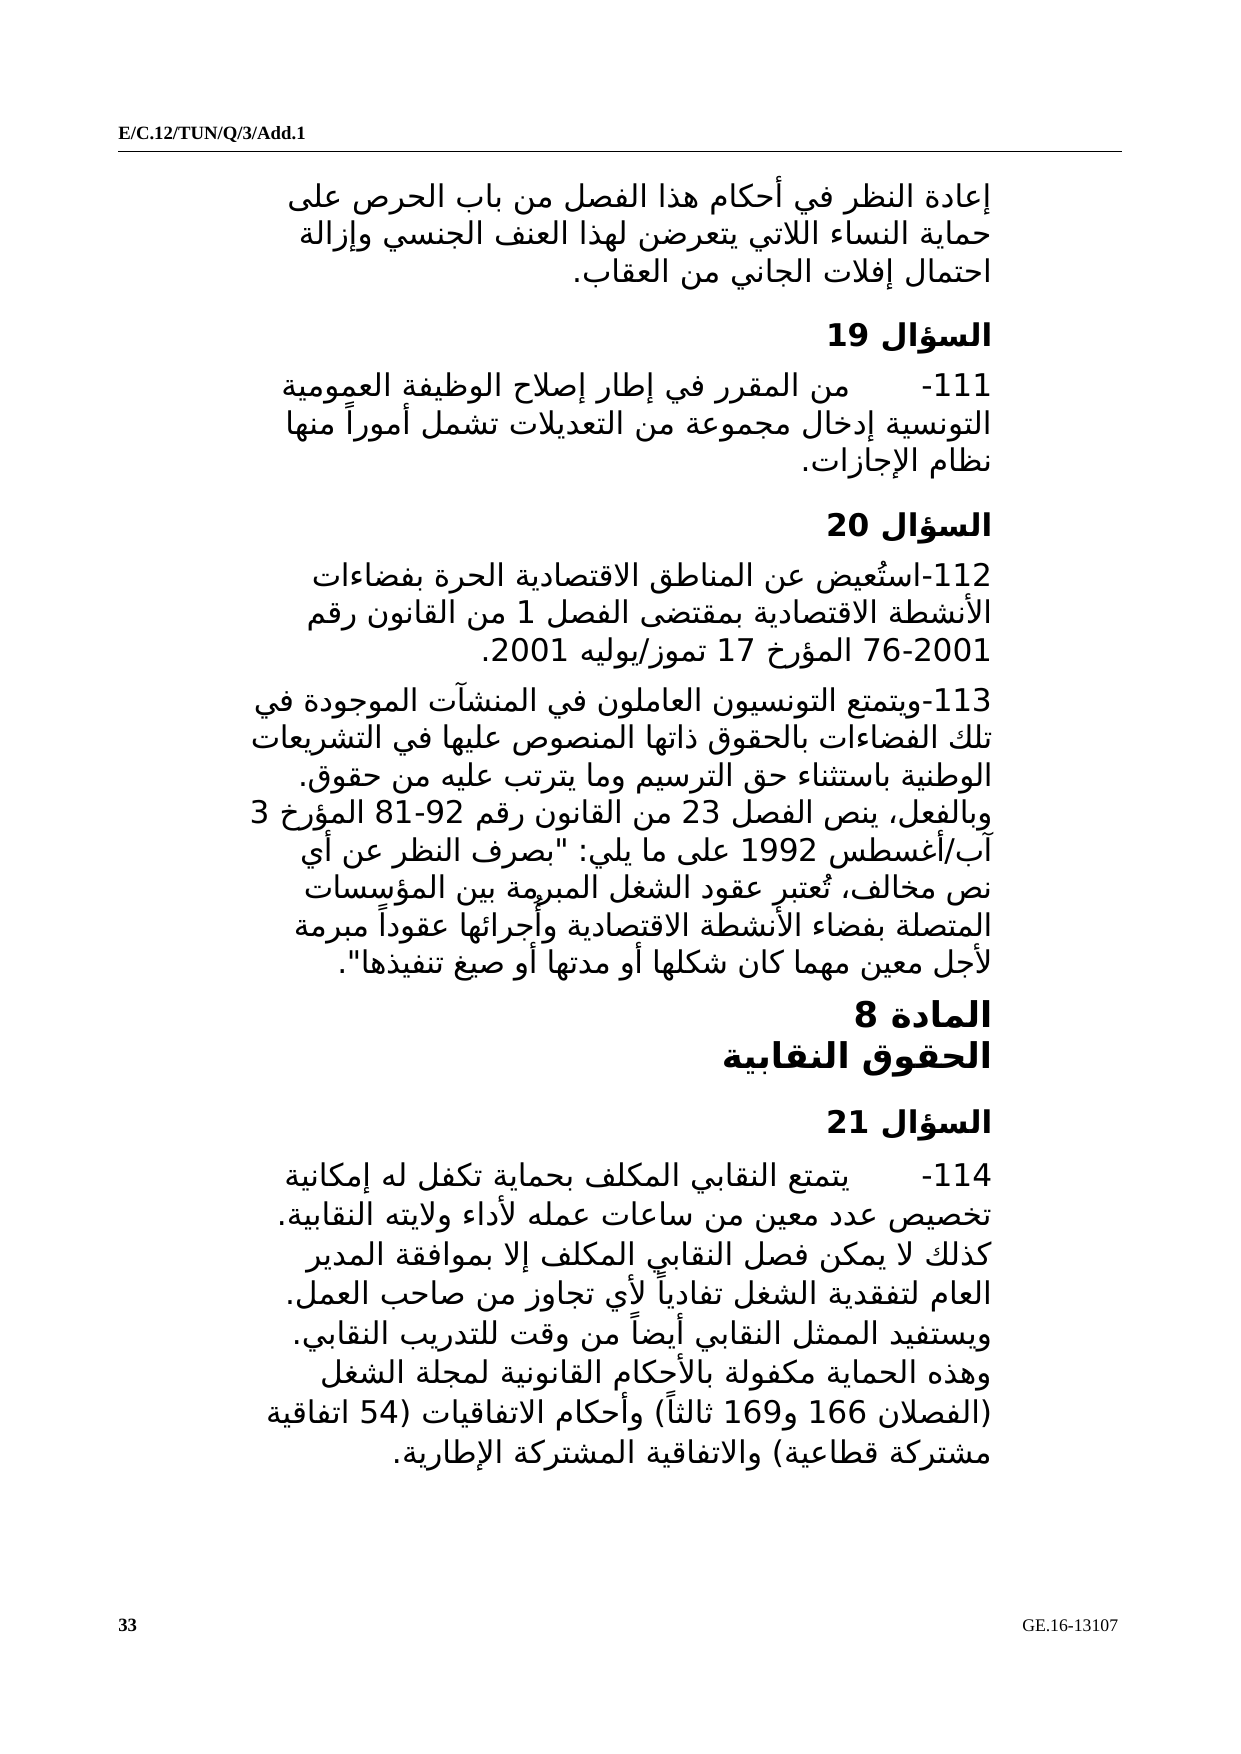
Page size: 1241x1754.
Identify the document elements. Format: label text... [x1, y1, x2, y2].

text السؤال 19 [248, 315, 1122, 354]
text السؤال 20 [248, 504, 1122, 544]
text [248, 177, 992, 290]
text المادة 8 الحقوق النقابية [248, 994, 1122, 1077]
text السؤال 21 [248, 1102, 1122, 1142]
text 111- من المقرر في إطار إصلاح الوظيفة العمومية التونسية إدخال مجموعة من التعديلات تشمل أموراً منها نظام الإجازات. [248, 367, 992, 479]
text 113- ويتمتع التونسيون العاملون في المنشآت الموجودة في تلك الفضاءات بالحقوق ذاتها المنصوص عليها في التشريعات الوطنية باستثناء حق الترسيم وما يترتب عليه من حقوق. وبالفعل، ينص الفصل 23 من القانون رقم 92-81 المؤرخ 3 آب/أغسطس 1992 على ما يلي: "بصرف النظر عن أي نص مخالف، تُعتبر عقود الشغل المبرمة بين المؤسسات المتصلة بفضاء الأنشطة الاقتصادية وأُجرائها عقوداً مبرمة لأجل معين مهما كان شكلها أو مدتها أو صيغ تنفيذها". [248, 681, 992, 981]
text 114- يتمتع النقابي المكلف بحماية تكفل له إمكانية تخصيص عدد معين من ساعات عمله لأداء ولايته النقابية. كذلك لا يمكن فصل النقابي المكلف إلا بموافقة المدير العام لتفقدية الشغل تفادياً لأي تجاوز من صاحب العمل. ويستفيد الممثل النقابي أيضاً من وقت للتدريب النقابي. وهذه الحماية مكفولة بالأحكام القانونية لمجلة الشغل (الفصلان 166 و169 ثالثاً) وأحكام الاتفاقيات (54 اتفاقية مشتركة قطاعية) والاتفاقية المشتركة الإطارية. [248, 1154, 992, 1471]
text 112- استُعيض عن المناطق الاقتصادية الحرة بفضاءات الأنشطة الاقتصادية بمقتضى الفصل 1 من القانون رقم 2001-76 المؤرخ 17 تموز/يوليه 2001. [248, 556, 992, 669]
